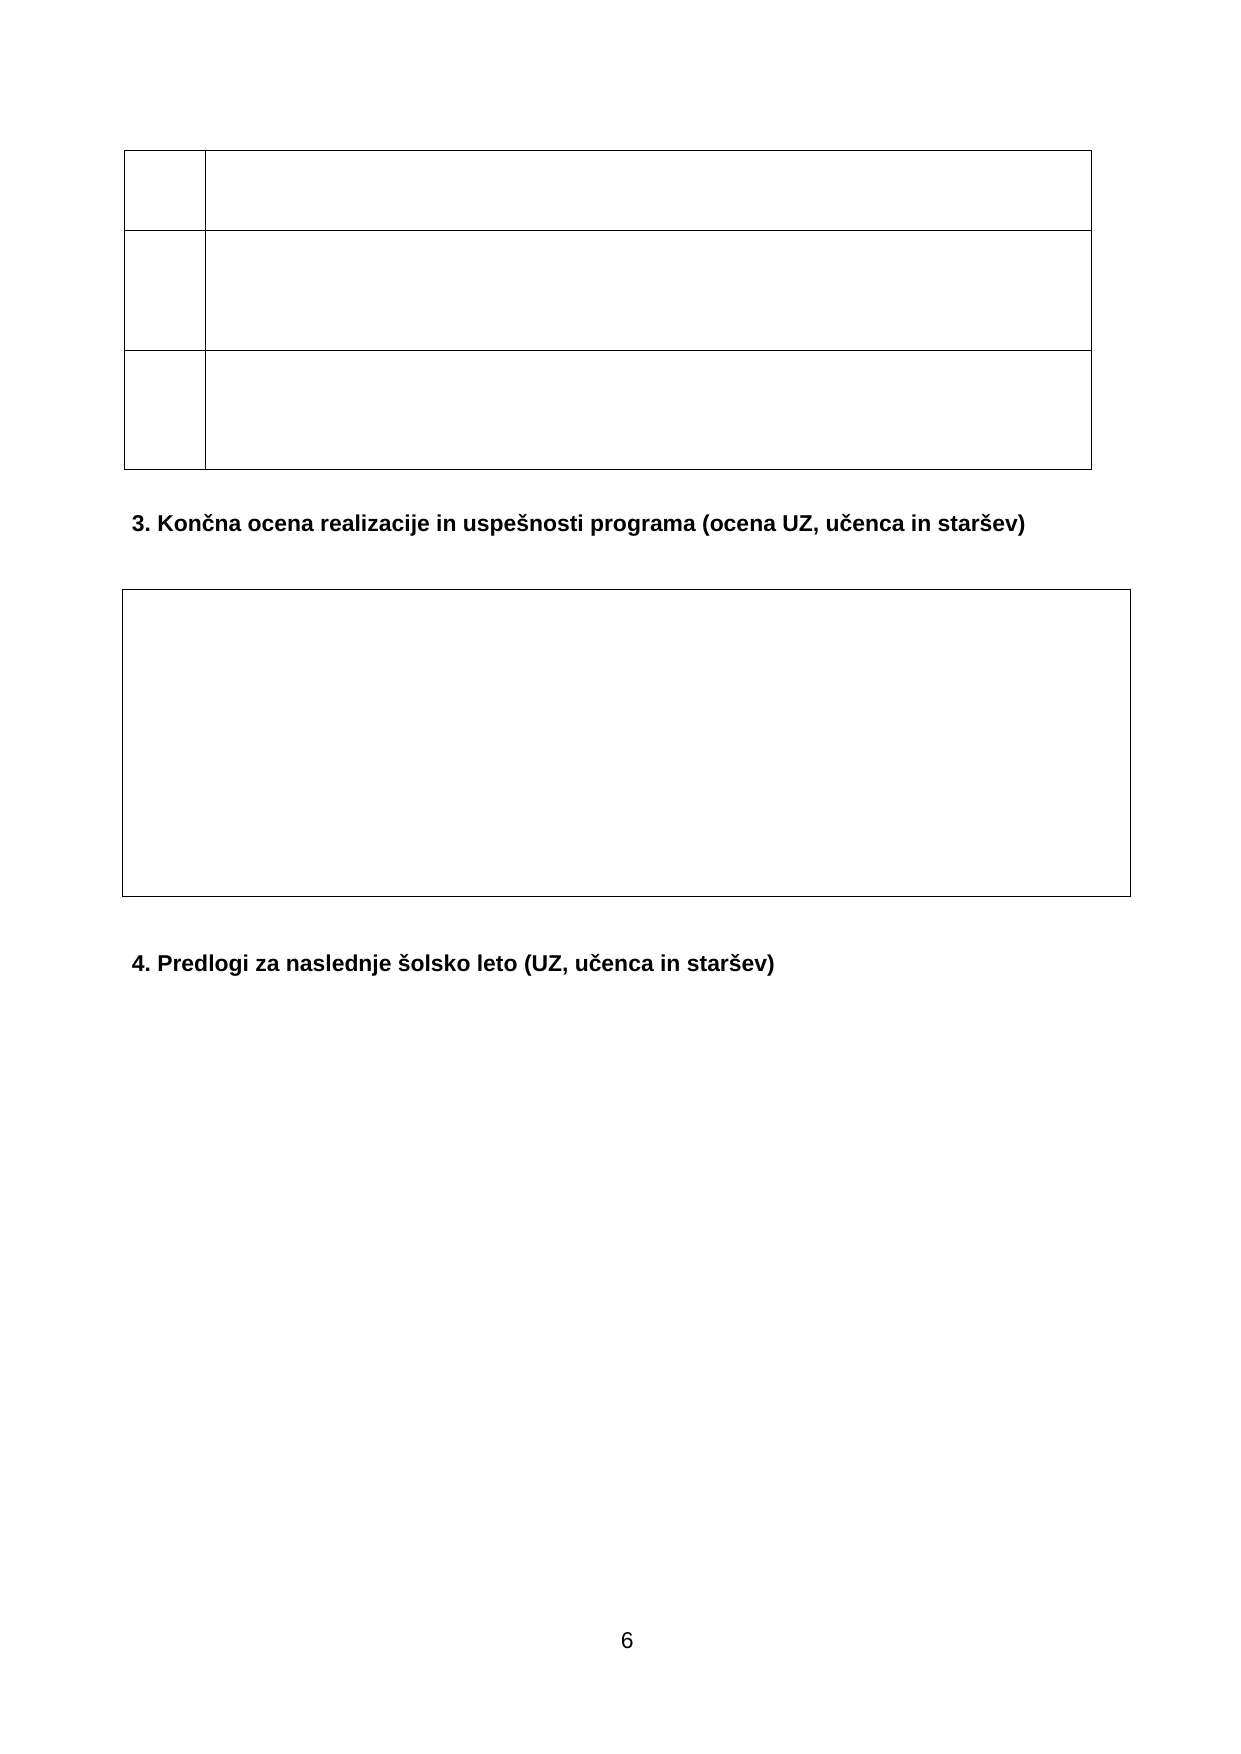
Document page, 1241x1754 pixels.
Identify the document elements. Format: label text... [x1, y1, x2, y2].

text 4. Predlogi za naslednje šolsko leto (UZ, učenca in staršev) [132, 950, 1122, 976]
table_cell [125, 351, 205, 469]
table_cell [125, 151, 205, 230]
table_cell [206, 351, 1091, 469]
table_cell [206, 151, 1091, 230]
text 3. Končna ocena realizacije in uspešnosti programa (ocena UZ, učenca in staršev) [132, 509, 1122, 536]
table_cell [206, 231, 1091, 349]
table_cell [125, 231, 205, 349]
